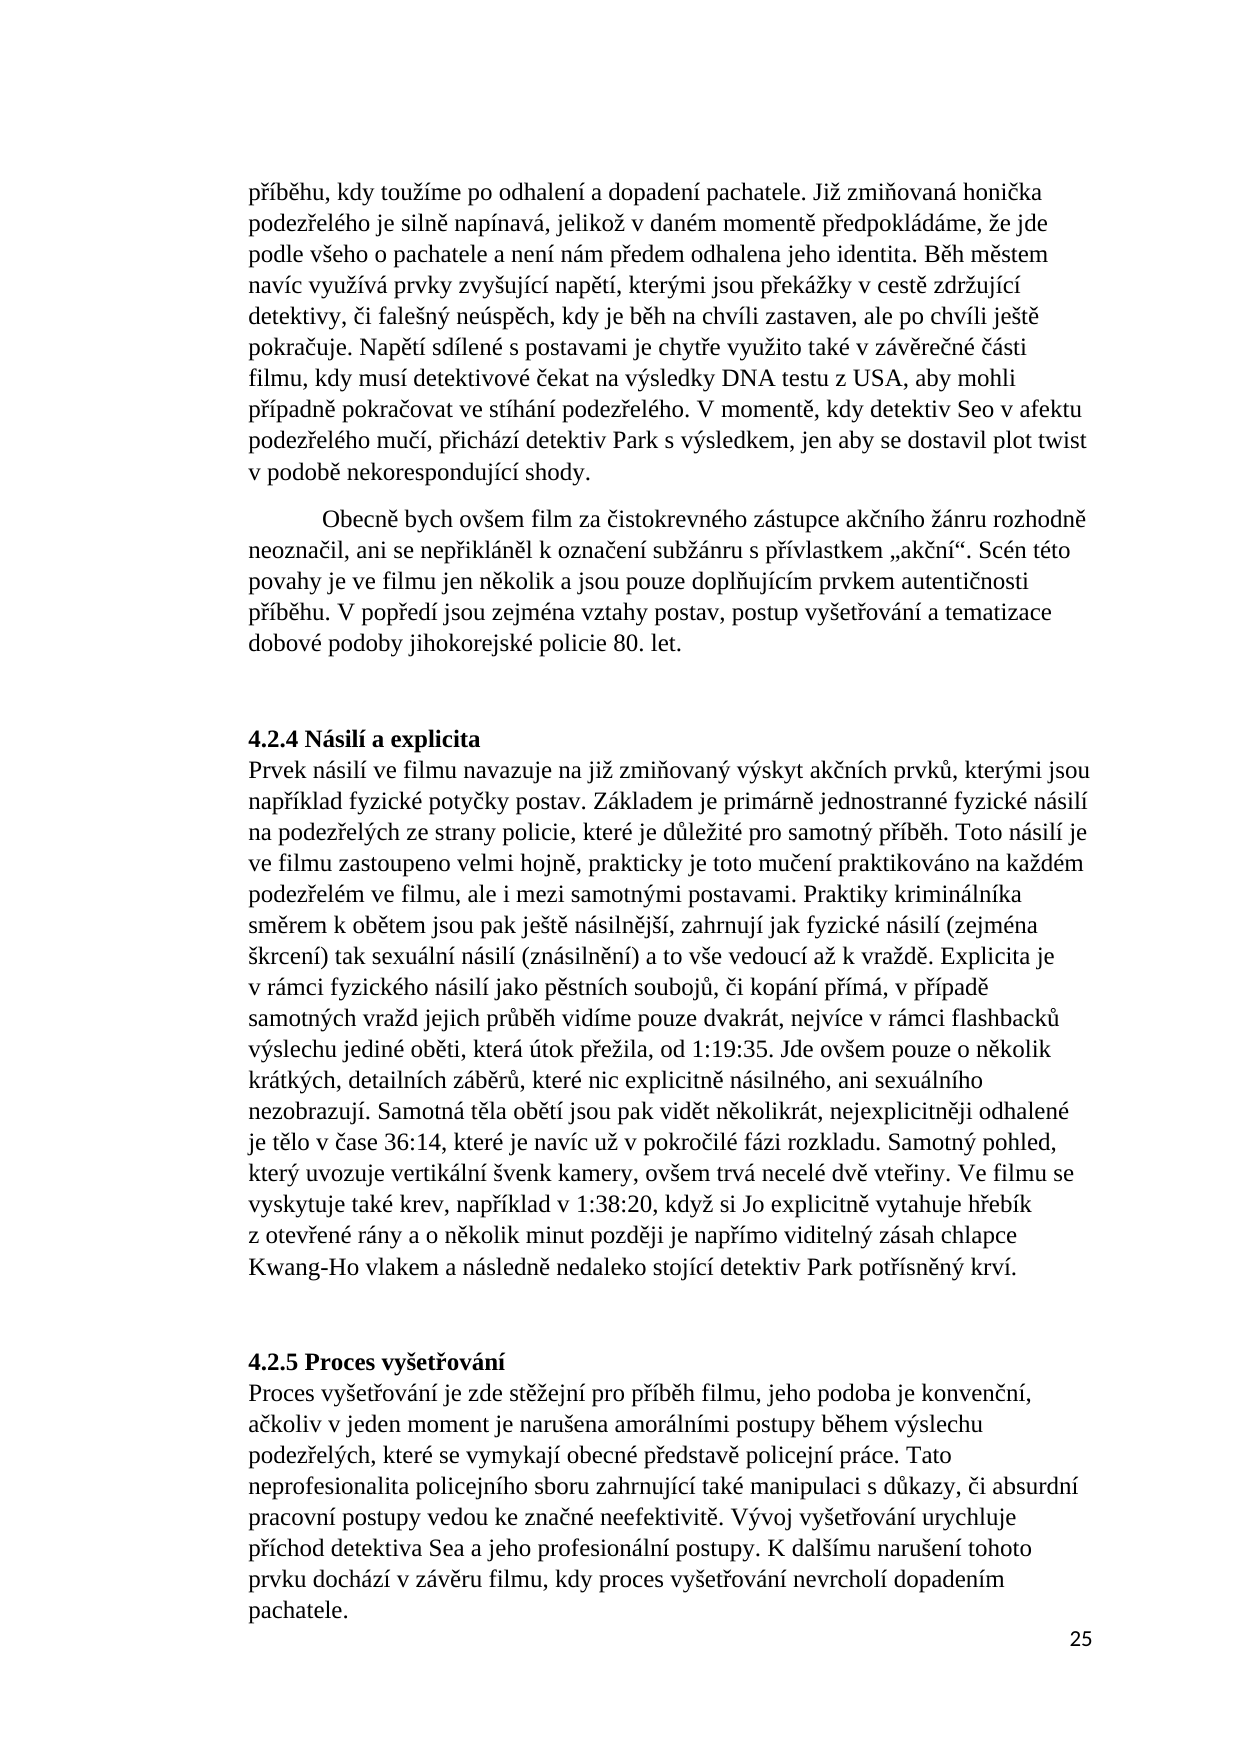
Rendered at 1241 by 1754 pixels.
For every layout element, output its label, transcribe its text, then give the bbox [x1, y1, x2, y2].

text Obecně bych ovšem film za čistokrevného zástupce akčního žánru rozhodně neoznačil, ani se nepřikláněl k označení subžánru s přívlastkem „akční“. Scén této povahy je ve filmu jen několik a jsou pouze doplňujícím prvkem autentičnosti příběhu. V popředí jsou zejména vztahy postav, postup vyšetřování a tematizace dobové podoby jihokorejské policie 80. let. [248, 504, 1092, 657]
subtitle 4.2.4 Násilí a explicita [248, 724, 1092, 753]
text Prvek násilí ve filmu navazuje na již zmiňovaný výskyt akčních prvků, kterými jsou například fyzické potyčky postav. Základem je primárně jednostranné fyzické násilí na podezřelých ze strany policie, které je důležité pro samotný příběh. Toto násilí je ve filmu zastoupeno velmi hojně, prakticky je toto mučení praktikováno na každém podezřelém ve filmu, ale i mezi samotnými postavami. Praktiky kriminálníka směrem k obětem jsou pak ještě násilnější, zahrnují jak fyzické násilí (zejména škrcení) tak sexuální násilí (znásilnění) a to vše vedoucí až k vraždě. Explicita je v rámci fyzického násilí jako pěstních soubojů, či kopání přímá, v případě samotných vražd jejich průběh vidíme pouze dvakrát, nejvíce v rámci flashbacků výslechu jediné oběti, která útok přežila, od 1:19:35. Jde ovšem pouze o několik krátkých, detailních záběrů, které nic explicitně násilného, ani sexuálního nezobrazují. Samotná těla obětí jsou pak vidět několikrát, nejexplicitněji odhalené je tělo v čase 36:14, které je navíc už v pokročilé fázi rozkladu. Samotný pohled, který uvozuje vertikální švenk kamery, ovšem trvá necelé dvě vteřiny. Ve filmu se vyskytuje také krev, například v 1:38:20, když si Jo explicitně vytahuje hřebík z otevřené rány a o několik minut později je napřímo viditelný zásah chlapce Kwang-Ho vlakem a následně nedaleko stojící detektiv Park potřísněný krví. [248, 755, 1092, 1280]
text Proces vyšetřování je zde stěžejní pro příběh filmu, jeho podoba je konvenční, ačkoliv v jeden moment je narušena amorálními postupy během výslechu podezřelých, které se vymykají obecné představě policejní práce. Tato neprofesionalita policejního sboru zahrnující také manipulaci s důkazy, či absurdní pracovní postupy vedou ke značné neefektivitě. Vývoj vyšetřování urychluje příchod detektiva Sea a jeho profesionální postupy. K dalšímu narušení tohoto prvku dochází v závěru filmu, kdy proces vyšetřování nevrcholí dopadením pachatele. [248, 1378, 1092, 1624]
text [248, 177, 1092, 485]
subtitle 4.2.5 Proces vyšetřování [248, 1347, 1092, 1376]
